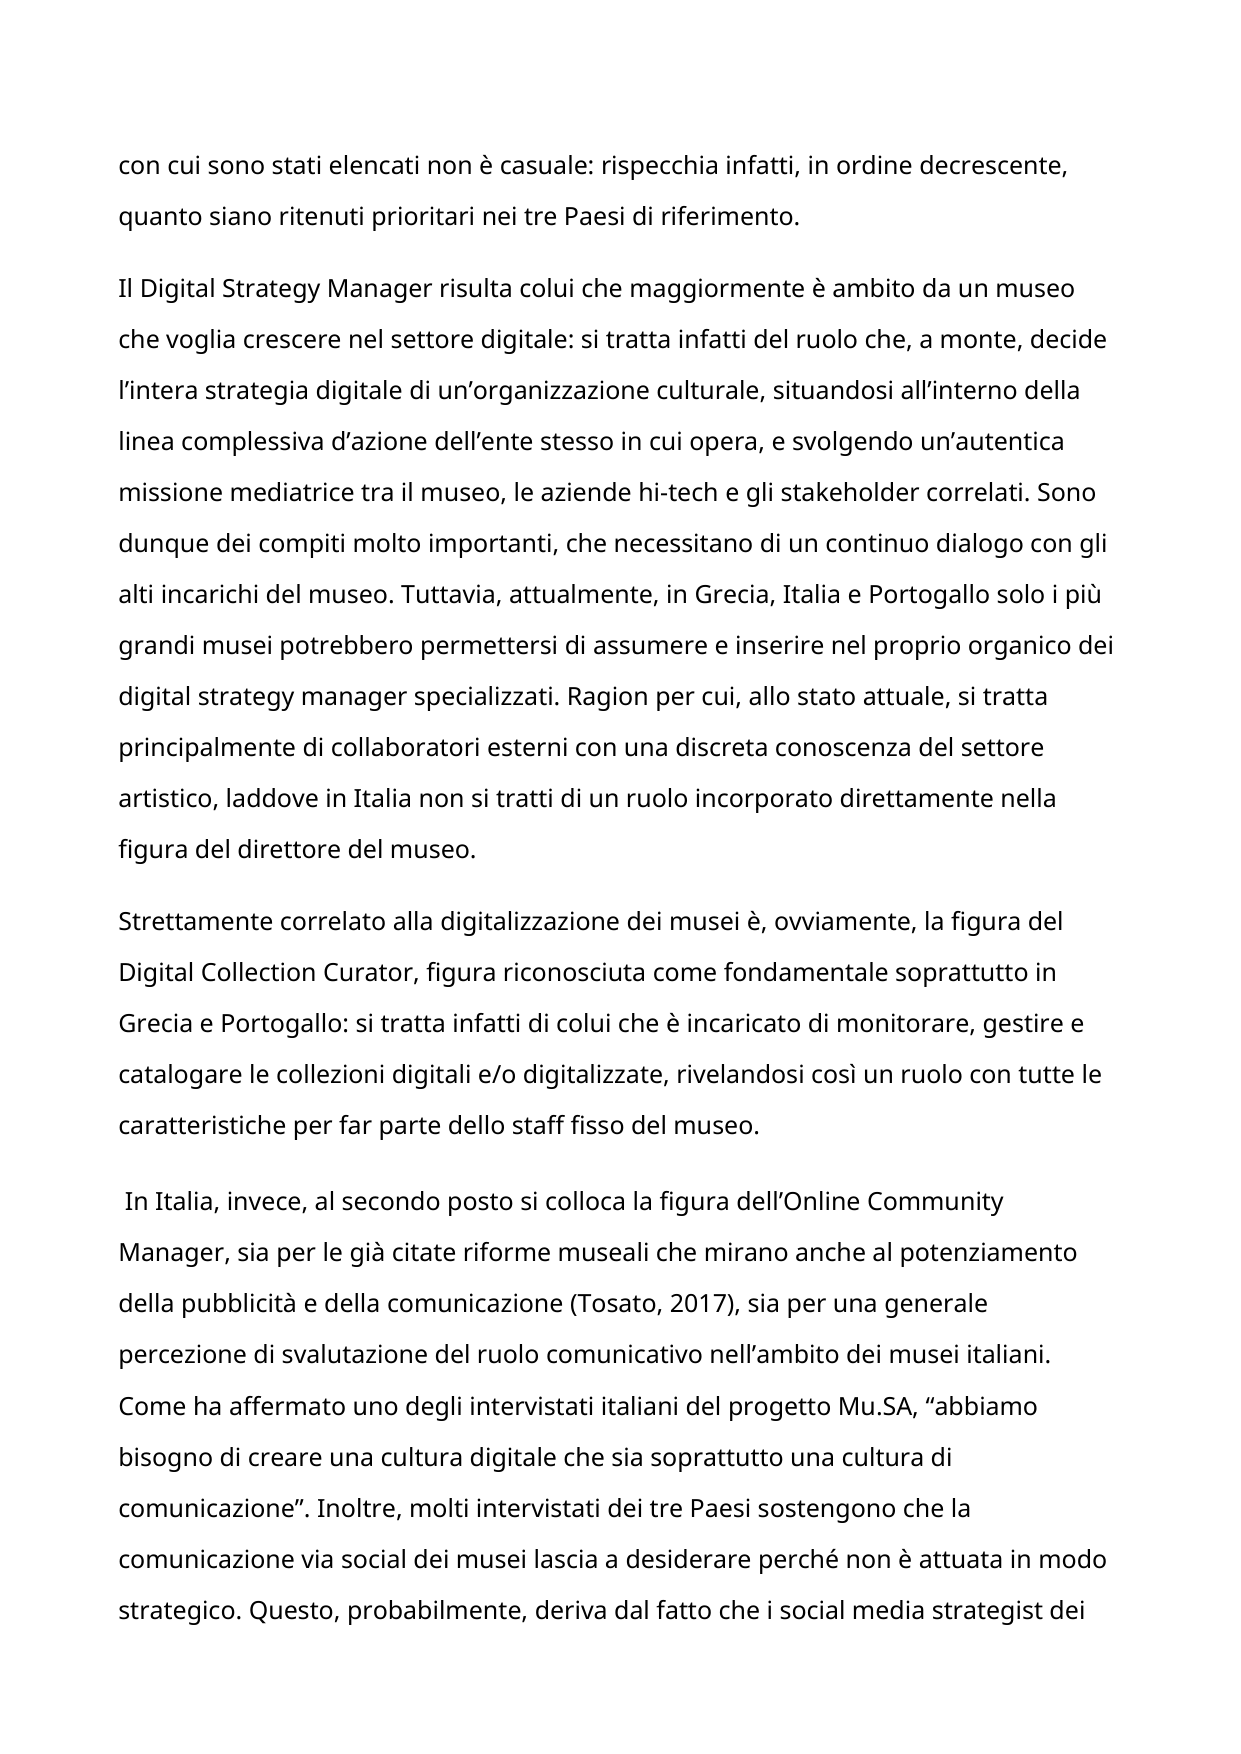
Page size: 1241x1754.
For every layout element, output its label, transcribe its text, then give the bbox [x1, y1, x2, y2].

text Il Digital Strategy Manager risulta colui che maggiormente è ambito da un museo che voglia crescere nel settore digitale: si tratta infatti del ruolo che, a monte, decide l’intera strategia digitale di un’organizzazione culturale, situandosi all’interno della linea complessiva d’azione dell’ente stesso in cui opera, e svolgendo un’autentica missione mediatrice tra il museo, le aziende hi-tech e gli stakeholder correlati. Sono dunque dei compiti molto importanti, che necessitano di un continuo dialogo con gli alti incarichi del museo. Tuttavia, attualmente, in Grecia, Italia e Portogallo solo i più grandi musei potrebbero permettersi di assumere e inserire nel proprio organico dei digital strategy manager specializzati. Ragion per cui, allo stato attuale, si tratta principalmente di collaboratori esterni con una discreta conoscenza del settore artistico, laddove in Italia non si tratti di un ruolo incorporato direttamente nella figura del direttore del museo. [118, 271, 1122, 866]
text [118, 1184, 1122, 1626]
text Strettamente correlato alla digitalizzazione dei musei è, ovviamente, la figura del Digital Collection Curator, figura riconosciuta come fondamentale soprattutto in Grecia e Portogallo: si tratta infatti di colui che è incaricato di monitorare, gestire e catalogare le collezioni digitali e/o digitalizzate, rivelandosi così un ruolo con tutte le caratteristiche per far parte dello staff fisso del museo. [118, 904, 1122, 1142]
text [118, 148, 1122, 233]
